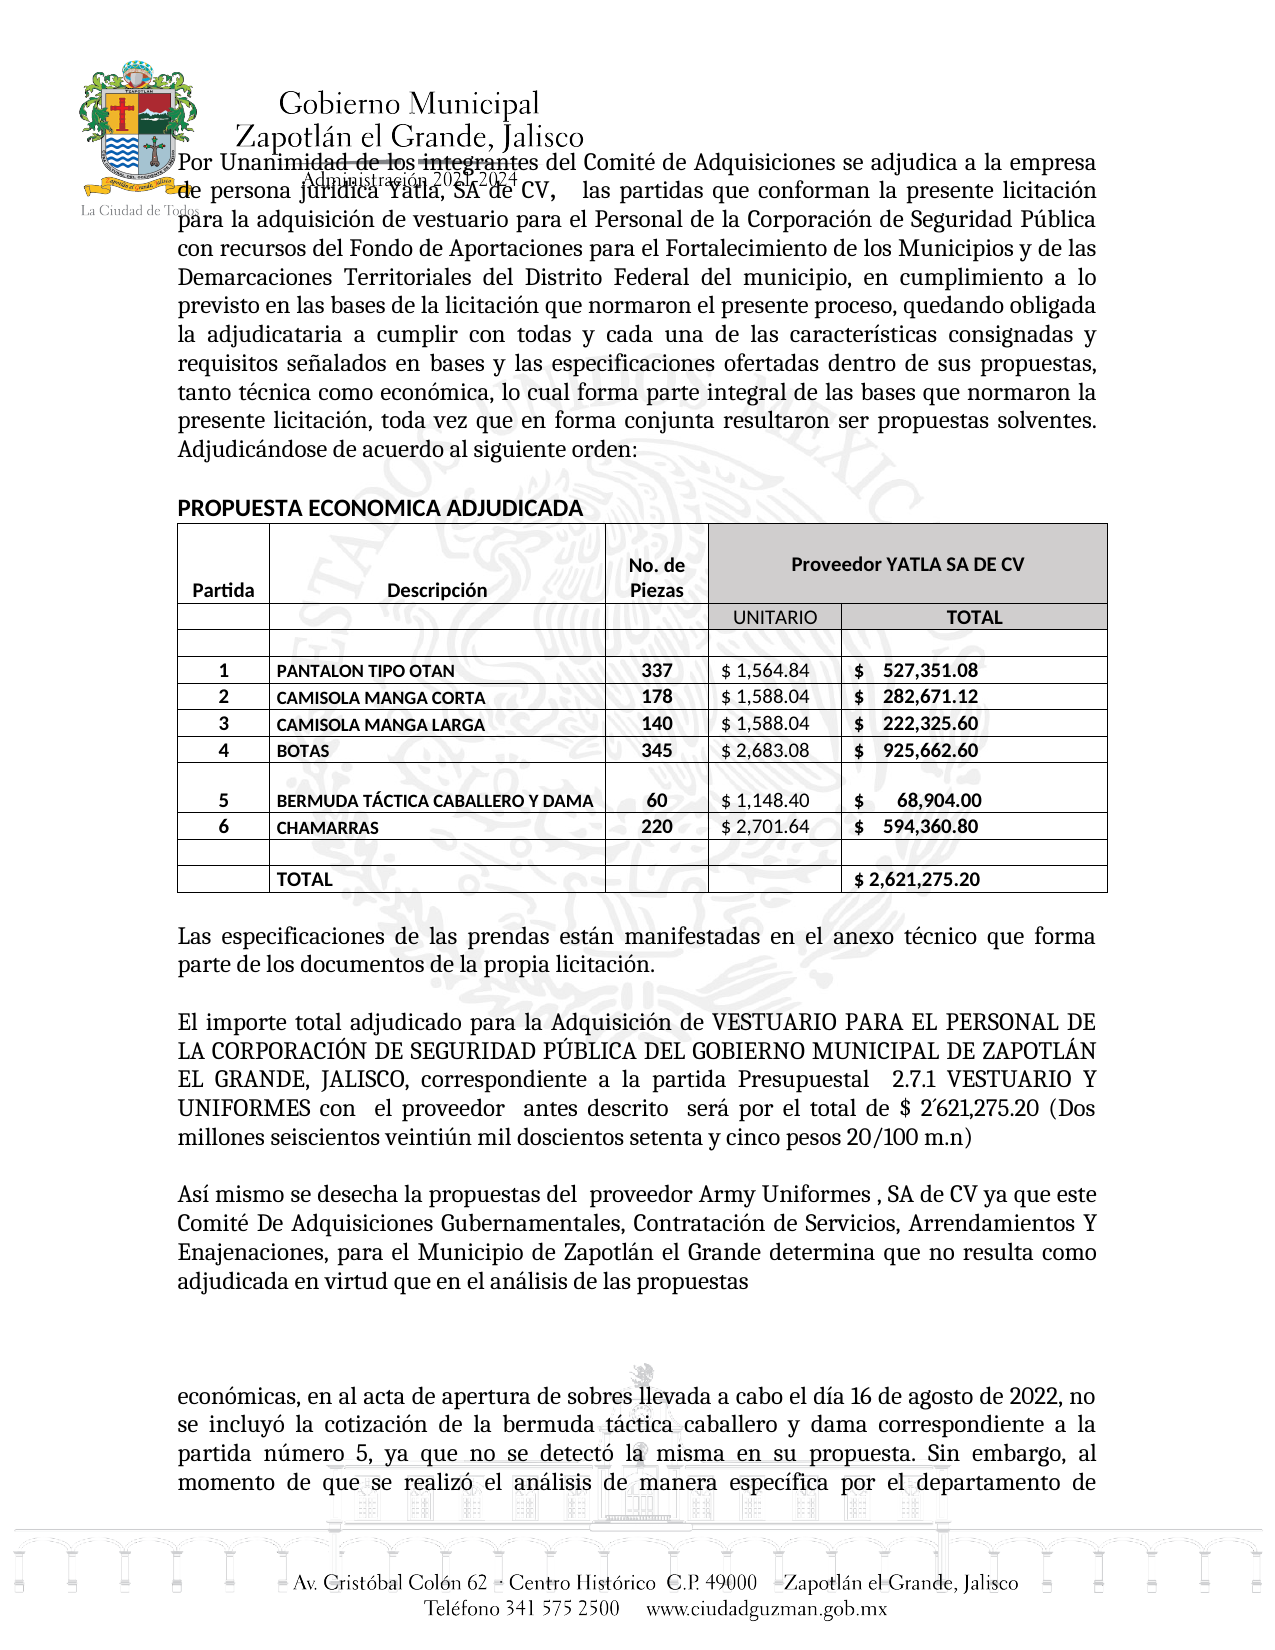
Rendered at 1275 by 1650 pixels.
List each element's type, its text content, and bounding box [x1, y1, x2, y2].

table_cell $ 2,701.64 [709, 813, 841, 839]
table_cell 6 [178, 813, 269, 839]
table_cell BOTAS [270, 737, 605, 762]
table_cell [178, 604, 269, 629]
table_cell [178, 840, 269, 865]
table_cell [178, 630, 269, 656]
table_cell 1 [178, 657, 269, 682]
table_header Descripción [270, 524, 605, 603]
table_cell 220 [606, 813, 708, 839]
table_header No. de Piezas [606, 524, 708, 603]
text Las especificaciones de las prendas están manifestadas en el anexo técnico que forma parte de los documentos de la propia licitación. [177, 922, 1098, 979]
table_cell BERMUDA TÁCTICA CABALLERO Y DAMA [270, 763, 605, 812]
table_header Partida [178, 524, 269, 603]
table_cell $ 222,325.60 [842, 710, 1107, 736]
text Por Unanimidad de los integrantes del Comité de Adquisiciones se adjudica a la empresa de persona jurídica Yatla, SA de CV, las partidas que conforman la presente licitación para la adquisición de vestuario para el Personal de la Corporación de Seguridad Pública con recursos del Fondo de Aportaciones para el Fortalecimiento de los Municipios y de las Demarcaciones Territoriales del Distrito Federal del municipio, en cumplimiento a lo previsto en las bases de la licitación que normaron el presente proceso, quedando obligada la adjudicataria a cumplir con todas y cada una de las características consignadas y requisitos señalados en bases y las especificaciones ofertadas dentro de sus propuestas, tanto técnica como económica, lo cual forma parte integral de las bases que normaron la presente licitación, toda vez que en forma conjunta resultaron ser propuestas solventes. Adjudicándose de acuerdo al siguiente orden: [177, 148, 1098, 464]
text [177, 1382, 1098, 1497]
table_cell CAMISOLA MANGA CORTA [270, 684, 605, 709]
table_cell TOTAL [270, 866, 605, 892]
table_cell 178 [606, 684, 708, 709]
text Así mismo se desecha la propuestas del proveedor Army Uniformes , SA de CV ya que este Comité De Adquisiciones Gubernamentales, Contratación de Servicios, Arrendamientos Y Enajenaciones, para el Municipio de Zapotlán el Grande determina que no resulta como adjudicada en virtud que en el análisis de las propuestas [177, 1180, 1098, 1295]
table_cell $ 1,588.04 [709, 684, 841, 709]
table_cell [842, 630, 1107, 656]
table_cell $ 2,621,275.20 [842, 866, 1107, 892]
table_cell CAMISOLA MANGA LARGA [270, 710, 605, 736]
picture [0, 13, 1275, 1650]
table_cell 5 [178, 763, 269, 812]
table_cell CHAMARRAS [270, 813, 605, 839]
table_cell 2 [178, 684, 269, 709]
table_cell TOTAL [842, 604, 1107, 629]
table_cell 60 [606, 763, 708, 812]
table_cell [709, 840, 841, 865]
table_cell [270, 630, 605, 656]
table_cell [606, 630, 708, 656]
table_cell $ 282,671.12 [842, 684, 1107, 709]
table_cell 140 [606, 710, 708, 736]
table_cell $ 1,588.04 [709, 710, 841, 736]
table_cell PANTALON TIPO OTAN [270, 657, 605, 682]
text El importe total adjudicado para la Adquisición de VESTUARIO PARA EL PERSONAL DE LA CORPORACIÓN DE SEGURIDAD PÚBLICA DEL GOBIERNO MUNICIPAL DE ZAPOTLÁN EL GRANDE, JALISCO, correspondiente a la partida Presupuestal 2.7.1 VESTUARIO Y UNIFORMES con el proveedor antes descrito será por el total de $ 2´621,275.20 (Dos millones seiscientos veintiún mil doscientos setenta y cinco pesos 20/100 m.n) [177, 1008, 1098, 1152]
table_cell 3 [178, 710, 269, 736]
table_cell [178, 866, 269, 892]
table_cell [270, 604, 605, 629]
table_cell $ 1,564.84 [709, 657, 841, 682]
text PROPUESTA ECONOMICA ADJUDICADA [177, 493, 1098, 523]
table_cell 4 [178, 737, 269, 762]
table_cell [606, 866, 708, 892]
table_cell 337 [606, 657, 708, 682]
table_cell $ 527,351.08 [842, 657, 1107, 682]
table_cell [842, 840, 1107, 865]
table_cell [606, 604, 708, 629]
table_cell $ 925,662.60 [842, 737, 1107, 762]
table_header Proveedor YATLA SA DE CV [709, 524, 1107, 603]
table_cell UNITARIO [709, 604, 841, 629]
table_cell $ 2,683.08 [709, 737, 841, 762]
table_cell [709, 630, 841, 656]
table_cell $ 68,904.00 [842, 763, 1107, 812]
table_cell [709, 866, 841, 892]
table_cell 345 [606, 737, 708, 762]
table_cell [606, 840, 708, 865]
table_cell $ 594,360.80 [842, 813, 1107, 839]
table_cell [270, 840, 605, 865]
table_cell $ 1,148.40 [709, 763, 841, 812]
